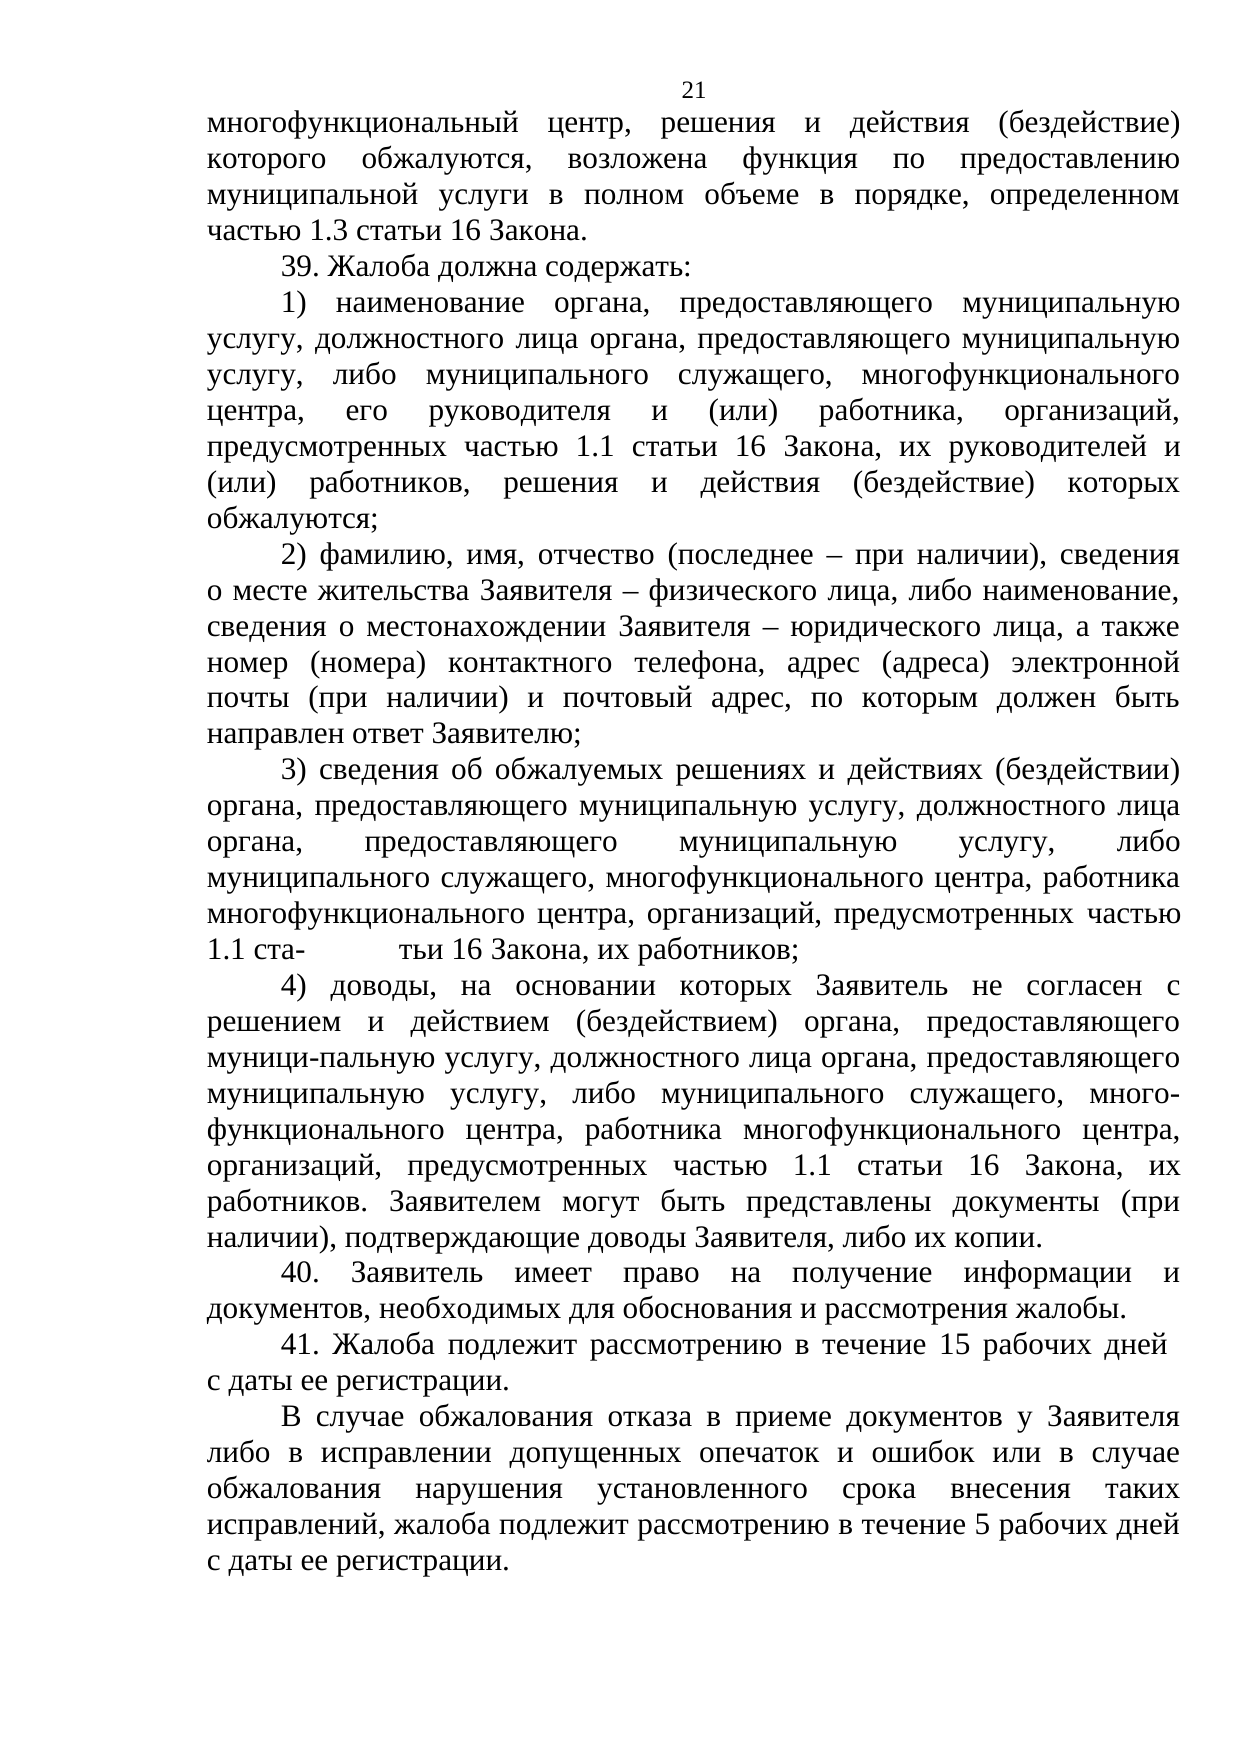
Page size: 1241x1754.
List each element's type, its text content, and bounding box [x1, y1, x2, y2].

text 2) фамилию, имя, отчество (последнее ‒ при наличии), сведения о месте жительства Заявителя ‒ физического лица, либо наименование, сведения о местонахождении Заявителя ‒ юридического лица, а также номер (номера) контактного телефона, адрес (адреса) электронной почты (при наличии) и почтовый адрес, по которым должен быть направлен ответ Заявителю; [207, 535, 1181, 751]
text 3) сведения об обжалуемых решениях и действиях (бездействии) органа, предоставляющего муниципальную услугу, должностного лица органа, предоставляющего муниципальную услугу, либо муниципального служащего, многофункционального центра, работника многофункционального центра, организаций, предусмотренных частью 1.1 ста- тьи 16 Закона, их работников; [207, 751, 1181, 966]
text 1) наименование органа, предоставляющего муниципальную услугу, должностного лица органа, предоставляющего муниципальную услугу, либо муниципального служащего, многофункционального центра, его руководителя и (или) работника, организаций, предусмотренных частью 1.1 статьи 16 Закона, их руководителей и (или) работников, решения и действия (бездействие) которых обжалуются; [207, 283, 1181, 535]
text 39. Жалоба должна содержать: [207, 247, 1181, 283]
text 4) доводы, на основании которых Заявитель не согласен с решением и действием (бездействием) органа, предоставляющего муници-пальную услугу, должностного лица органа, предоставляющего муниципальную услугу, либо муниципального служащего, много-функционального центра, работника многофункционального центра, организаций, предусмотренных частью 1.1 статьи 16 Закона, их работников. Заявителем могут быть представлены документы (при наличии), подтверждающие доводы Заявителя, либо их копии. [207, 966, 1181, 1254]
text 41. Жалоба подлежит рассмотрению в течение 15 рабочих дней с даты ее регистрации. [207, 1326, 1181, 1397]
text 40. Заявитель имеет право на получение информации и документов, необходимых для обоснования и рассмотрения жалобы. [207, 1254, 1181, 1326]
text В случае обжалования отказа в приеме документов у Заявителя либо в исправлении допущенных опечаток и ошибок или в случае обжалования нарушения установленного срока внесения таких исправлений, жалоба подлежит рассмотрению в течение 5 рабочих дней с даты ее регистрации. [207, 1397, 1181, 1577]
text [207, 104, 1181, 247]
